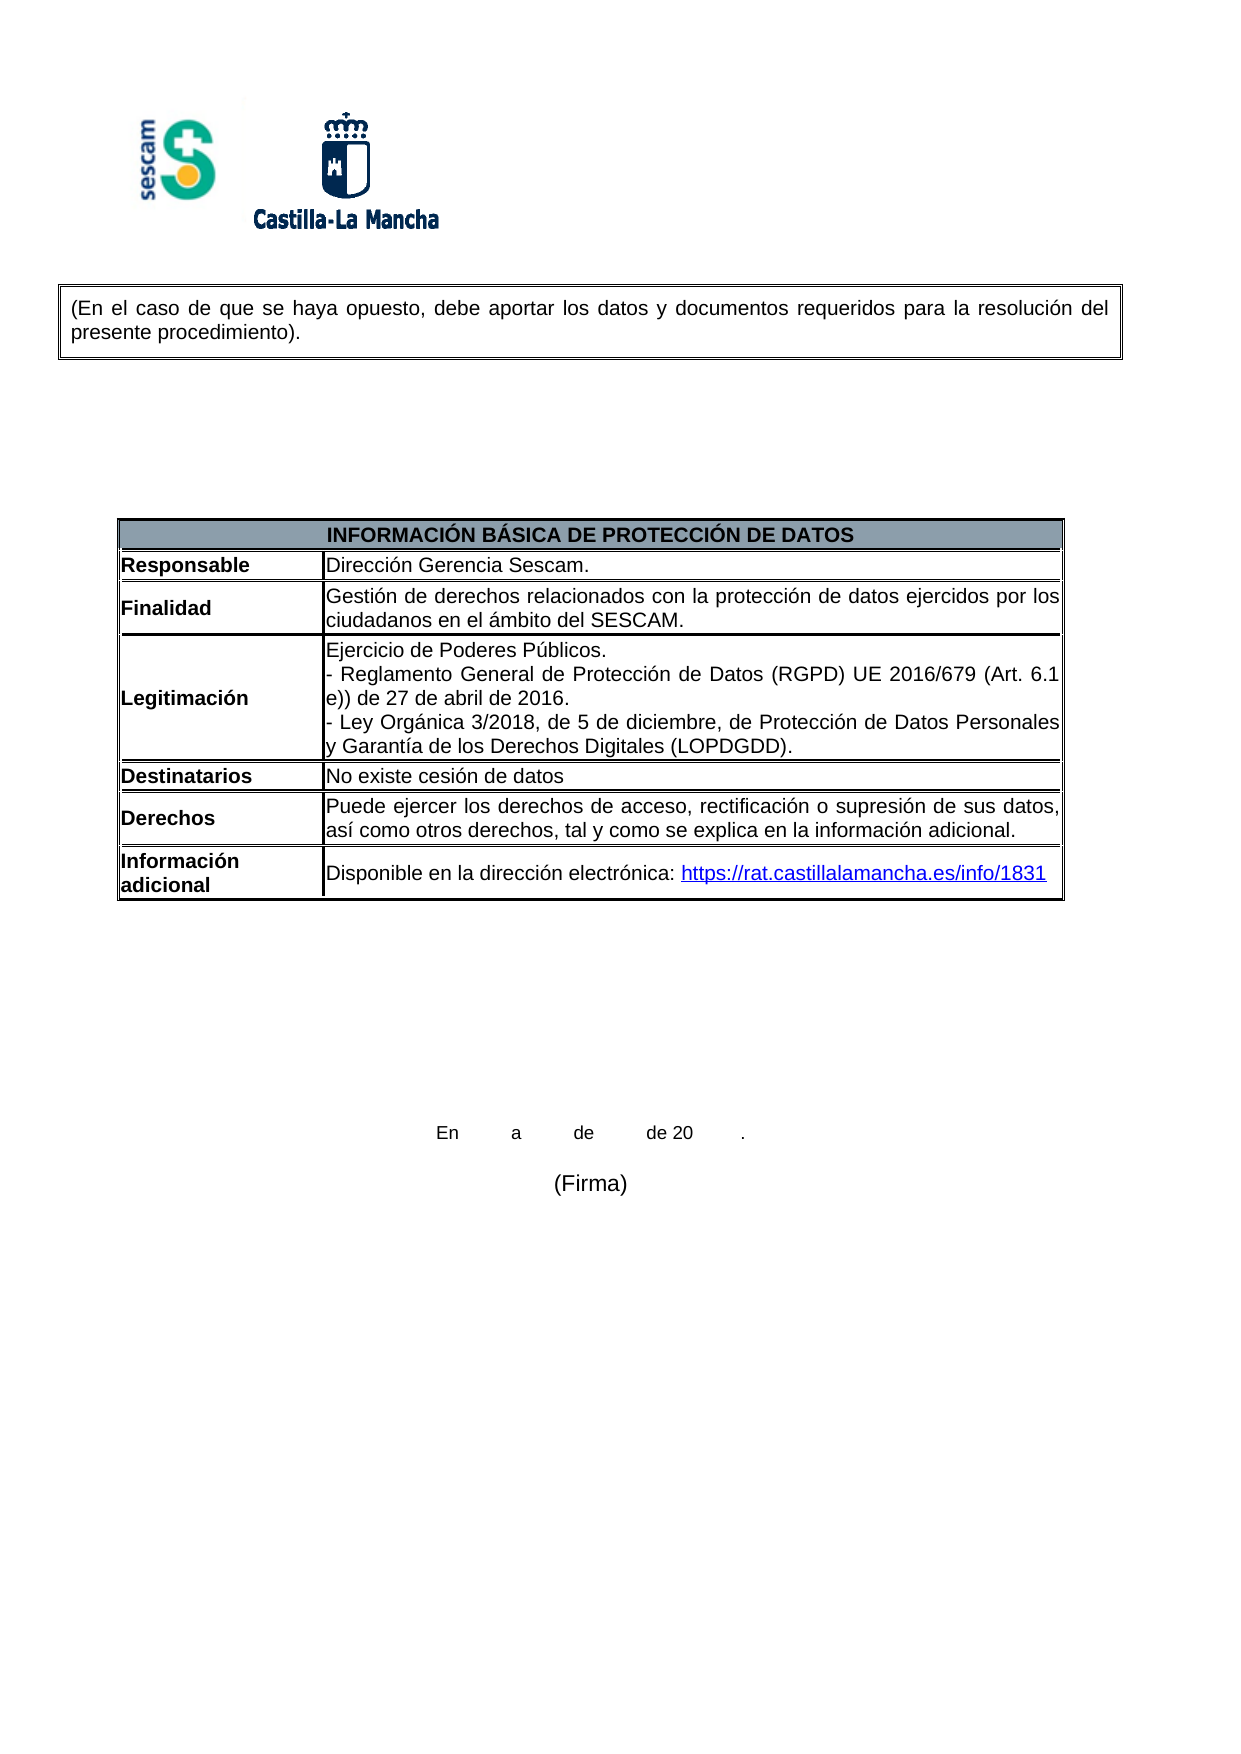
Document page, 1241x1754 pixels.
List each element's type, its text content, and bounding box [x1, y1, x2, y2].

table_cell Legitimación [118, 633, 322, 759]
table_cell No existe cesión de datos [325, 759, 1062, 789]
picture [118, 73, 458, 255]
table_cell Información adicional [118, 844, 323, 898]
table_cell Gestión de derechos relacionados con la protección de datos ejercidos por los ciudadanos en el ámbito del SESCAM. [323, 579, 1063, 633]
table_cell Disponible en la dirección electrónica: https://rat.castillalamancha.es/info/1831 [323, 844, 1063, 898]
table_cell Destinatarios [120, 759, 322, 789]
text (Firma) [118, 1169, 1063, 1196]
table_cell Ejercicio de Poderes Públicos. - Reglamento General de Protección de Datos (RGPD) UE 2016/679 (Art. 6.1 e)) de 27 de abril de 2016. - Ley Orgánica 3/2018, de 5 de diciembre, de Protección de Datos Personales y Garantía de los Derechos Digitales (LOPDGDD). [325, 633, 1063, 759]
table_cell Puede ejercer los derechos de acceso, rectificación o supresión de sus datos, así como otros derechos, tal y como se explica en la información adicional. [325, 789, 1062, 844]
table_cell Finalidad [118, 579, 323, 633]
table_cell Derechos [120, 789, 322, 844]
text En a de de 20 . [118, 1122, 1063, 1143]
table_cell Dirección Gerencia Sescam. [325, 548, 1062, 579]
table_header INFORMACIÓN BÁSICA DE PROTECCIÓN DE DATOS [120, 521, 1062, 548]
table_cell Responsable [120, 548, 322, 579]
